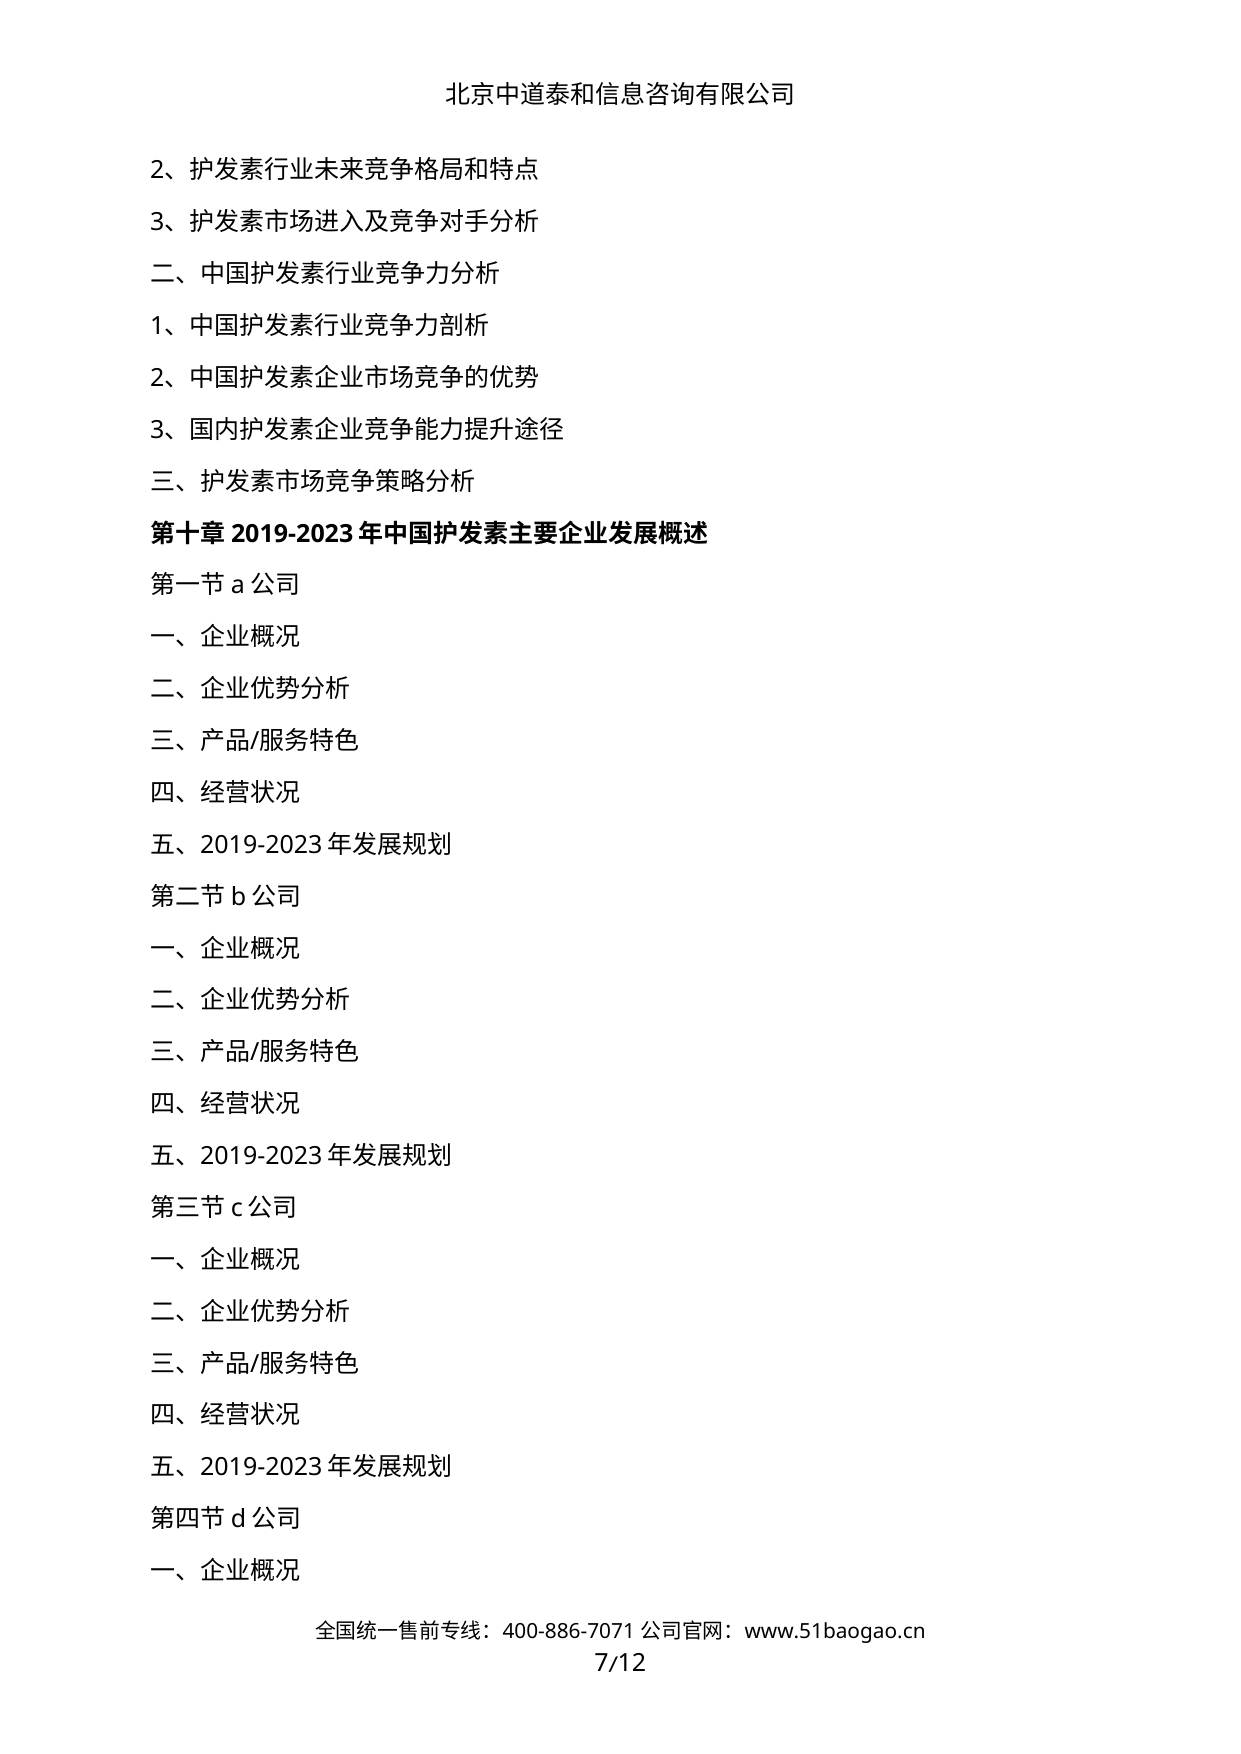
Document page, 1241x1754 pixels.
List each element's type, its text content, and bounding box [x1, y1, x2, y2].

text 一、企业概况 [150, 617, 1090, 653]
text 1、中国护发素行业竞争力剖析 [150, 306, 1090, 342]
text 2、中国护发素企业市场竞争的优势 [150, 357, 1090, 394]
text 一、企业概况 [150, 1239, 1090, 1276]
text 三、产品/服务特色 [150, 721, 1090, 757]
text 二、企业优势分析 [150, 669, 1090, 705]
text 二、企业优势分析 [150, 980, 1090, 1016]
text 第十章 2019-2023年中国护发素主要企业发展概述 [150, 513, 1090, 549]
text 一、企业概况 [150, 928, 1090, 964]
text 第一节 a公司 [150, 565, 1090, 601]
text 四、经营状况 [150, 1084, 1090, 1120]
text 四、经营状况 [150, 772, 1090, 809]
text 第四节 d公司 [150, 1499, 1090, 1535]
text 三、护发素市场竞争策略分析 [150, 461, 1090, 497]
text 一、企业概况 [150, 1551, 1090, 1587]
text 2、护发素行业未来竞争格局和特点 [150, 150, 1090, 186]
text 二、中国护发素行业竞争力分析 [150, 254, 1090, 290]
text 3、国内护发素企业竞争能力提升途径 [150, 409, 1090, 446]
text 三、产品/服务特色 [150, 1032, 1090, 1068]
text 五、2019-2023年发展规划 [150, 1136, 1090, 1172]
text 五、2019-2023年发展规划 [150, 1447, 1090, 1483]
text 三、产品/服务特色 [150, 1343, 1090, 1379]
text 第三节 c公司 [150, 1187, 1090, 1224]
text 3、护发素市场进入及竞争对手分析 [150, 202, 1090, 238]
text 五、2019-2023年发展规划 [150, 824, 1090, 861]
text 第二节 b公司 [150, 876, 1090, 912]
text 二、企业优势分析 [150, 1291, 1090, 1327]
text 四、经营状况 [150, 1395, 1090, 1431]
